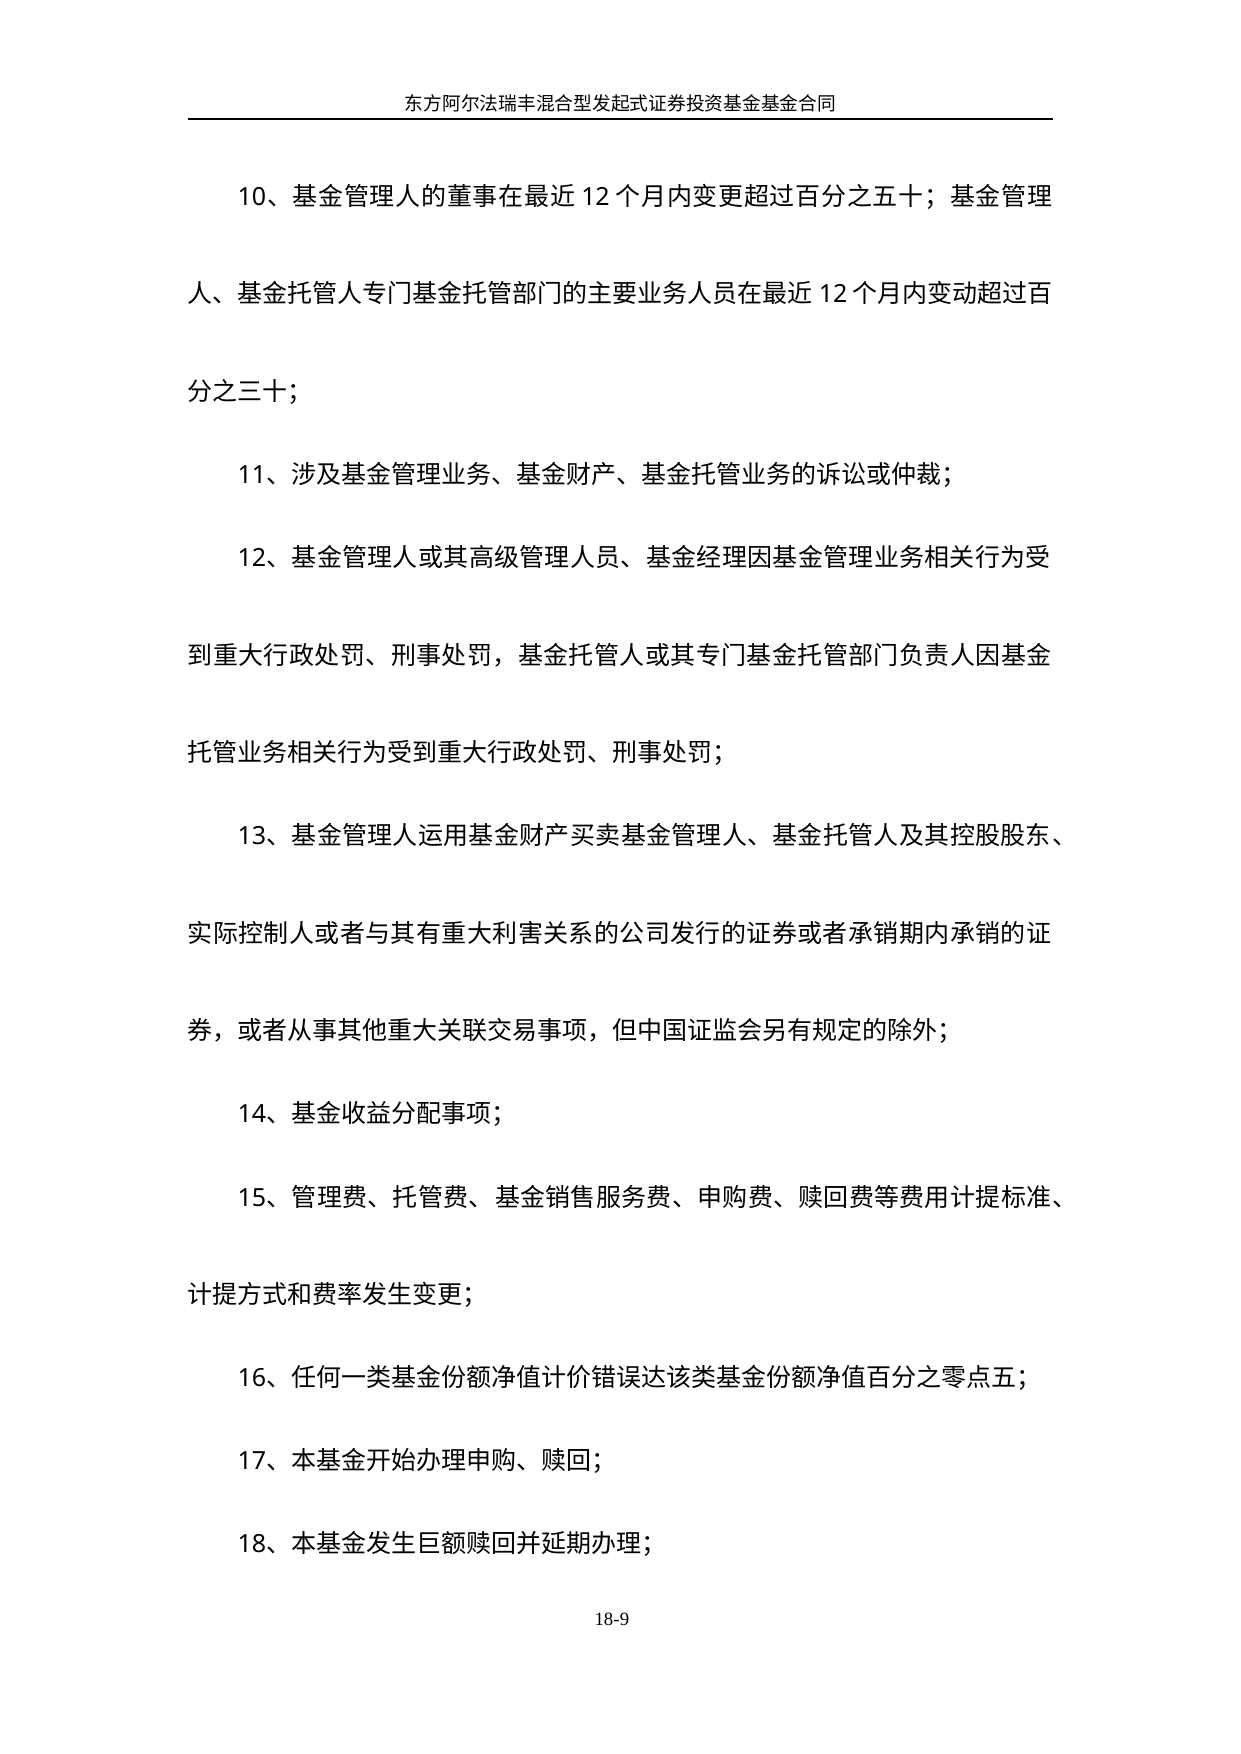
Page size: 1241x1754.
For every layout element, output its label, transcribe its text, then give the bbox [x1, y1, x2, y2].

text 13、基金管理人运用基金财产买卖基金管理人、基金托管人及其控股股东、实际控制人或者与其有重大利害关系的公司发行的证券或者承销期内承销的证券，或者从事其他重大关联交易事项，但中国证监会另有规定的除外； [187, 801, 1053, 1061]
text 12、基金管理人或其高级管理人员、基金经理因基金管理业务相关行为受到重大行政处罚、刑事处罚，基金托管人或其专门基金托管部门负责人因基金托管业务相关行为受到重大行政处罚、刑事处罚； [187, 523, 1053, 783]
text 17、本基金开始办理申购、赎回； [187, 1426, 1053, 1491]
text 14、基金收益分配事项； [187, 1079, 1053, 1144]
text 16、任何一类基金份额净值计价错误达该类基金份额净值百分之零点五； [187, 1343, 1053, 1408]
text 11、涉及基金管理业务、基金财产、基金托管业务的诉讼或仲裁； [187, 440, 1053, 505]
text 18、本基金发生巨额赎回并延期办理； [187, 1509, 1053, 1574]
text 15、管理费、托管费、基金销售服务费、申购费、赎回费等费用计提标准、计提方式和费率发生变更； [187, 1163, 1053, 1325]
text 10、基金管理人的董事在最近12个月内变更超过百分之五十；基金管理人、基金托管人专门基金托管部门的主要业务人员在最近12个月内变动超过百分之三十； [187, 162, 1053, 422]
